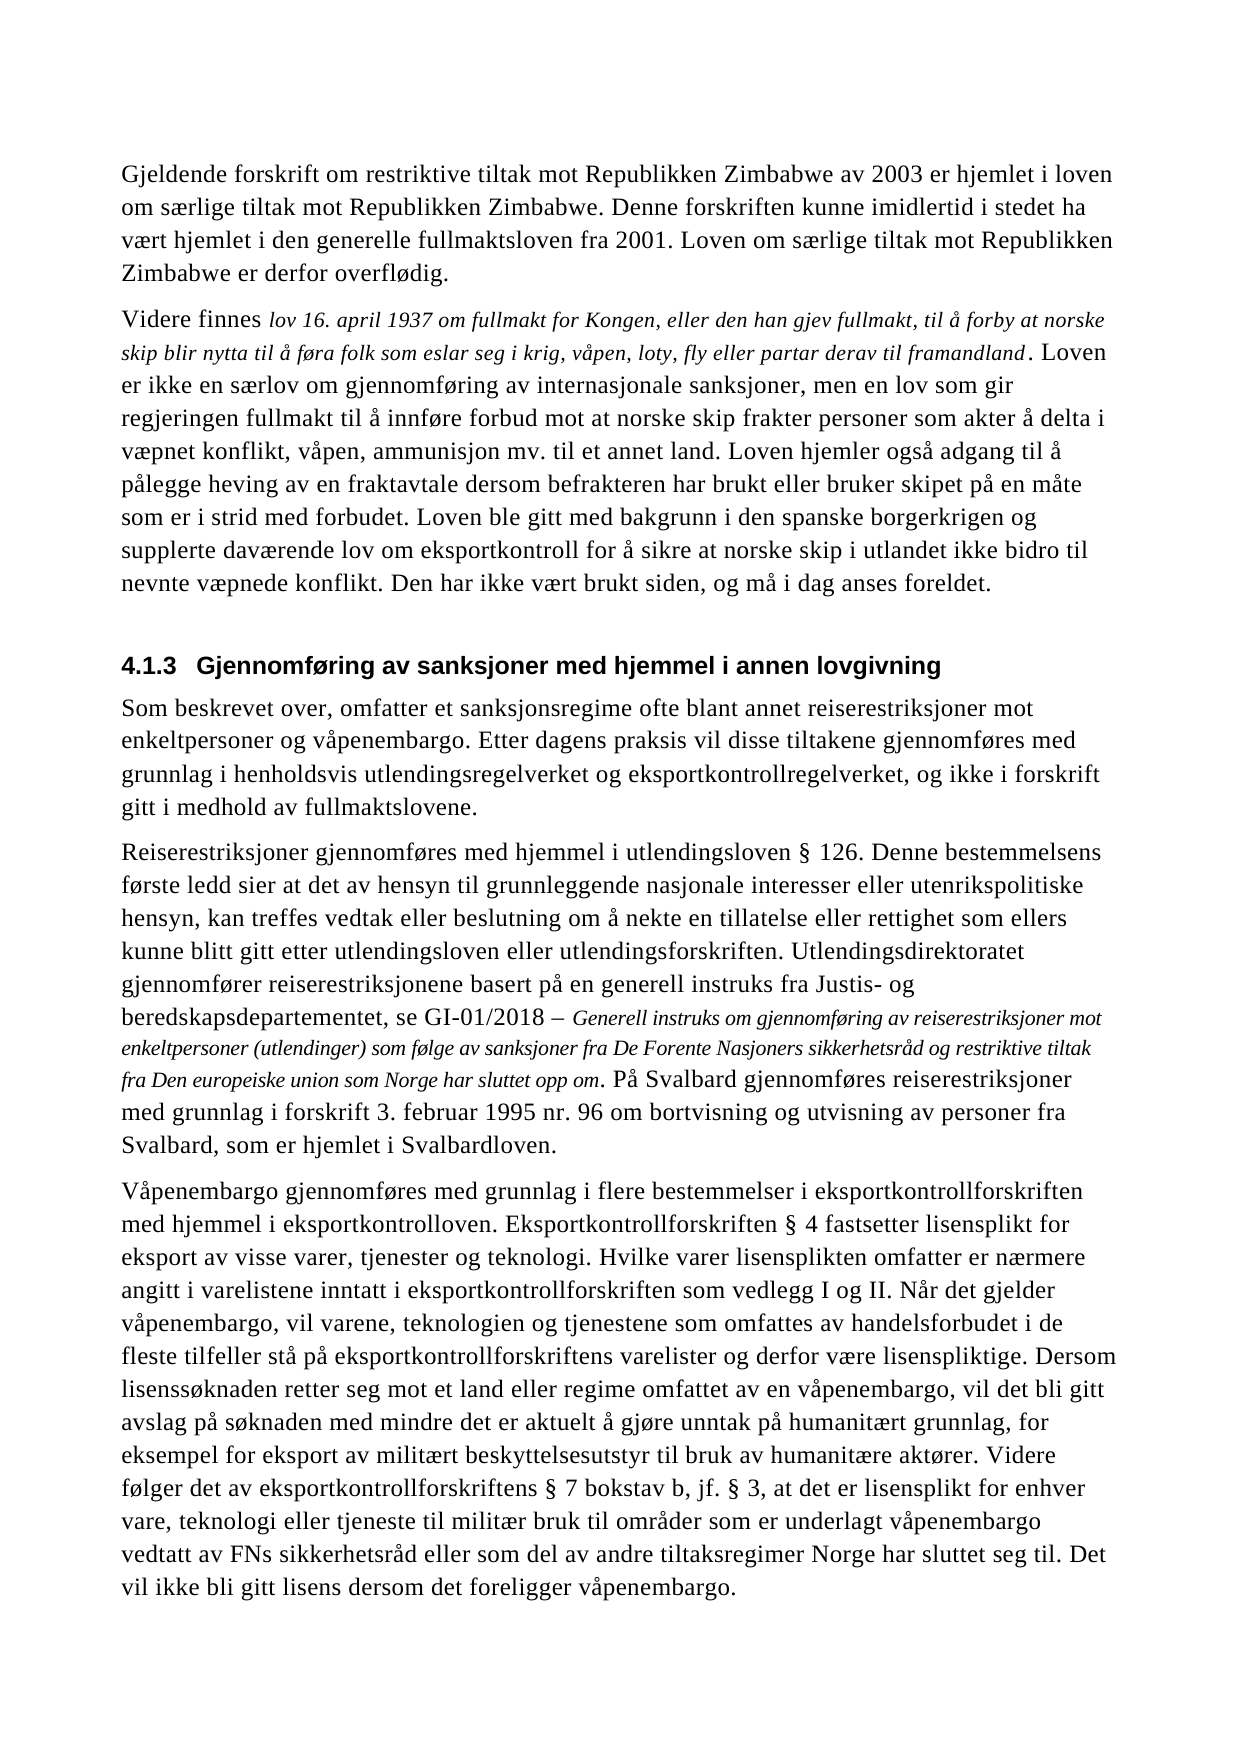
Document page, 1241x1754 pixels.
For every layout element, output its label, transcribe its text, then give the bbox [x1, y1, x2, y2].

text Som beskrevet over, omfatter et sanksjonsregime ofte blant annet reiserestriksjoner mot enkeltpersoner og våpenembargo. Etter dagens praksis vil disse tiltakene gjennomføres med grunnlag i henholdsvis utlendingsregelverket og eksportkontrollregelverket, og ikke i forskrift gitt i medhold av fullmaktslovene. [121, 693, 1119, 820]
text Videre finnes lov 16. april 1937 om fullmakt for Kongen, eller den han gjev fullmakt, til å forby at norske skip blir nytta til å føra folk som eslar seg i krig, våpen, loty, fly eller partar derav til framandland. Loven er ikke en særlov om gjennomføring av internasjonale sanksjoner, men en lov som gir regjeringen fullmakt til å innføre forbud mot at norske skip frakter personer som akter å delta i væpnet konflikt, våpen, ammunisjon mv. til et annet land. Loven hjemler også adgang til å pålegge heving av en fraktavtale dersom befrakteren har brukt eller bruker skipet på en måte som er i strid med forbudet. Loven ble gitt med bakgrunn i den spanske borgerkrigen og supplerte daværende lov om eksportkontroll for å sikre at norske skip i utlandet ikke bidro til nevnte væpnede konflikt. Den har ikke vært brukt siden, og må i dag anses foreldet. [121, 304, 1119, 597]
text Våpenembargo gjennomføres med grunnlag i flere bestemmelser i eksportkontrollforskriften med hjemmel i eksportkontrolloven. Eksportkontrollforskriften § 4 fastsetter lisensplikt for eksport av visse varer, tjenester og teknologi. Hvilke varer lisensplikten omfatter er nærmere angitt i varelistene inntatt i eksportkontrollforskriften som vedlegg I og II. Når det gjelder våpenembargo, vil varene, teknologien og tjenestene som omfattes av handelsforbudet i de fleste tilfeller stå på eksportkontrollforskriftens varelister og derfor være lisenspliktige. Dersom lisenssøknaden retter seg mot et land eller regime omfattet av en våpenembargo, vil det bli gitt avslag på søknaden med mindre det er aktuelt å gjøre unntak på humanitært grunnlag, for eksempel for eksport av militært beskyttelsesutstyr til bruk av humanitære aktører. Videre følger det av eksportkontrollforskriftens § 7 bokstav b, jf. § 3, at det er lisensplikt for enhver vare, teknologi eller tjeneste til militær bruk til områder som er underlagt våpenembargo vedtatt av FNs sikkerhetsråd eller som del av andre tiltaksregimer Norge har sluttet seg til. Det vil ikke bli gitt lisens dersom det foreligger våpenembargo. [121, 1176, 1119, 1601]
subtitle Gjennomføring av sanksjoner med hjemmel i annen lovgivning [121, 651, 1119, 680]
text Reiserestriksjoner gjennomføres med hjemmel i utlendingsloven § 126. Denne bestemmelsens første ledd sier at det av hensyn til grunnleggende nasjonale interesser eller utenrikspolitiske hensyn, kan treffes vedtak eller beslutning om å nekte en tillatelse eller rettighet som ellers kunne blitt gitt etter utlendingsloven eller utlendingsforskriften. Utlendingsdirektoratet gjennomfører reiserestriksjonene basert på en generell instruks fra Justis- og beredskapsdepartementet, se GI-01/2018 – Generell instruks om gjennomføring av reiserestriksjoner mot enkeltpersoner (utlendinger) som følge av sanksjoner fra De Forente Nasjoners sikkerhetsråd og restriktive tiltak fra Den europeiske union som Norge har sluttet opp om. På Svalbard gjennomføres reiserestriksjoner med grunnlag i forskrift 3. februar 1995 nr. 96 om bortvisning og utvisning av personer fra Svalbard, som er hjemlet i Svalbardloven. [121, 837, 1119, 1159]
text Gjeldende forskrift om restriktive tiltak mot Republikken Zimbabwe av 2003 er hjemlet i loven om særlige tiltak mot Republikken Zimbabwe. Denne forskriften kunne imidlertid i stedet ha vært hjemlet i den generelle fullmaktsloven fra 2001. Loven om særlige tiltak mot Republikken Zimbabwe er derfor overflødig. [121, 159, 1119, 287]
